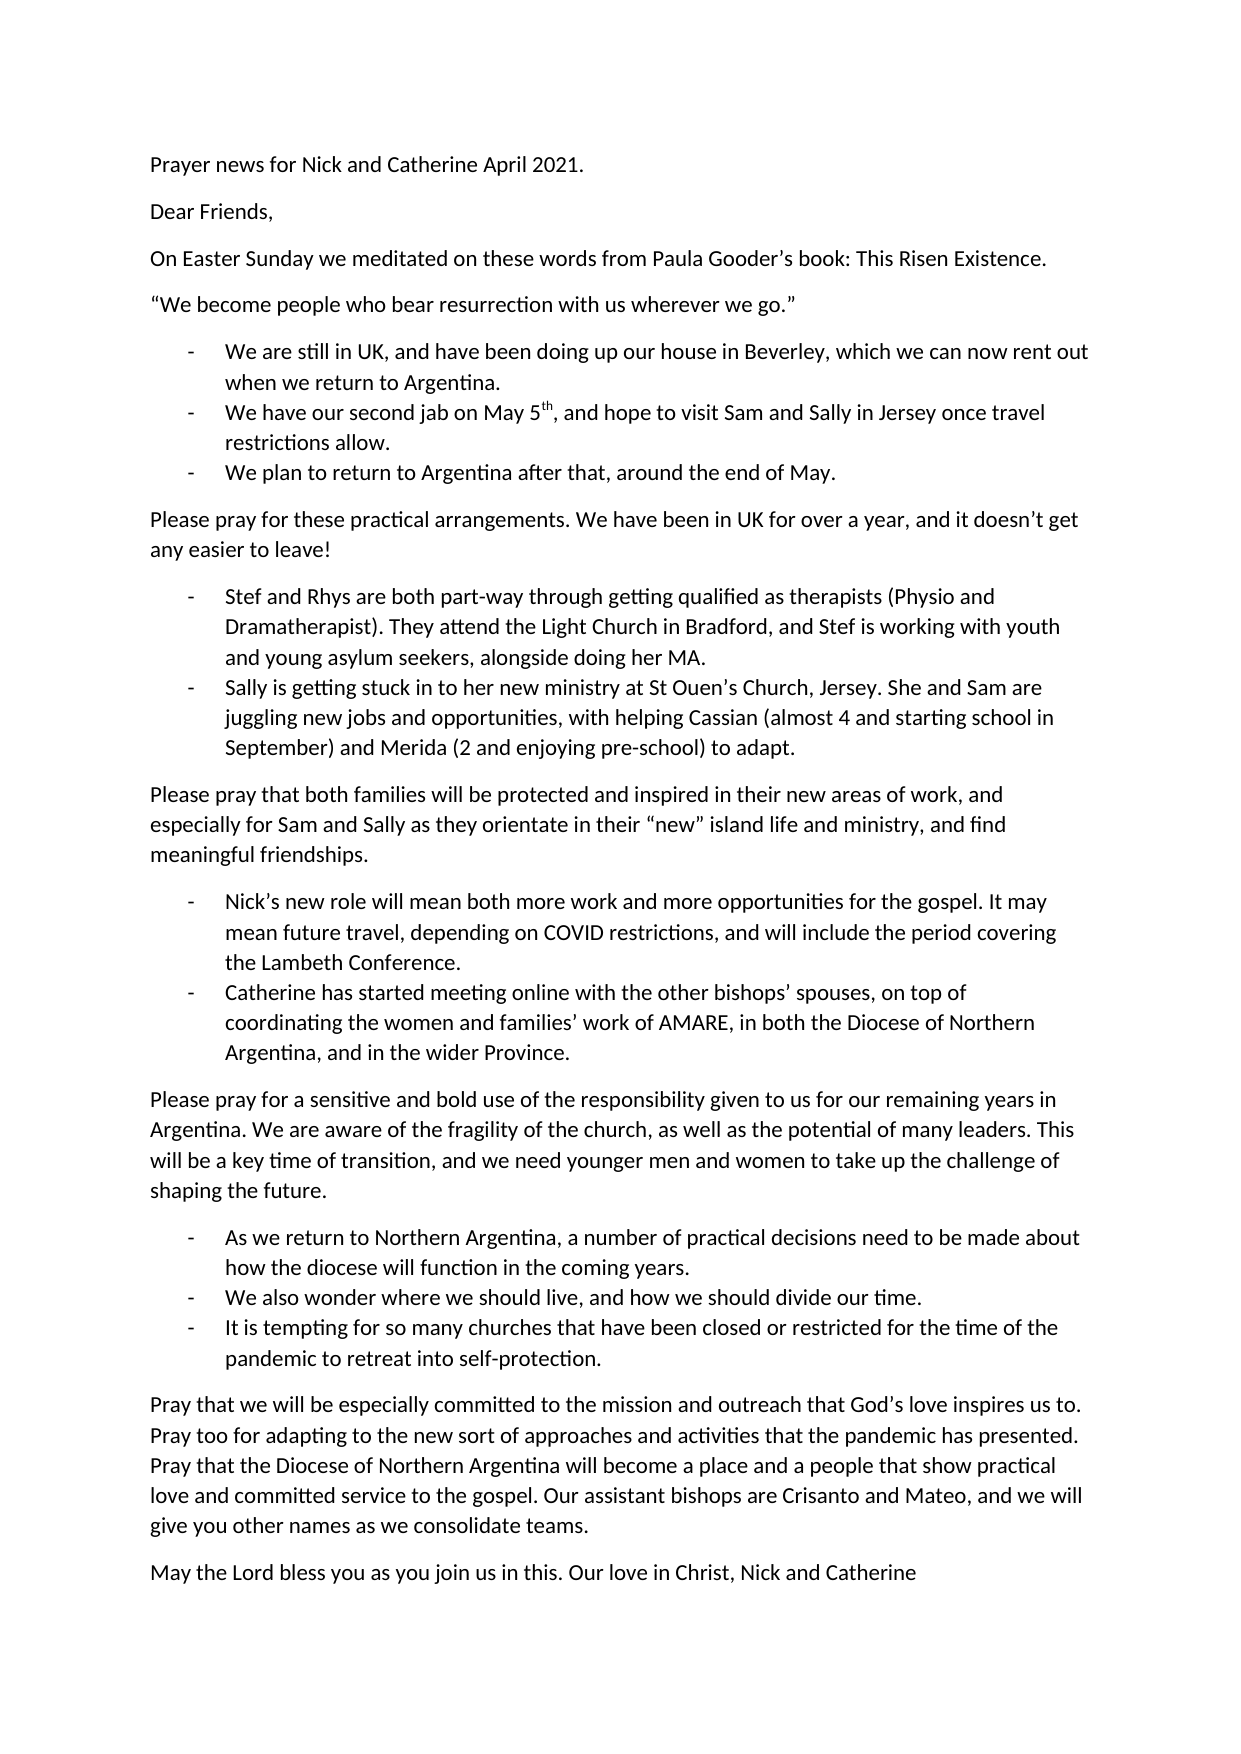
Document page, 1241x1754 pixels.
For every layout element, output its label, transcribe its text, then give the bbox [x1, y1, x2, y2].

text “We become people who bear resurrection with us wherever we go.” [150, 291, 1090, 319]
list Sally is getting stuck in to her new ministry at St Ouen’s Church, Jersey. She and Sam are juggling new jobs and opportunities, with helping Cassian (almost 4 and starting school in September) and Merida (2 and enjoying pre-school) to adapt. [187, 673, 1090, 761]
text Dear Friends, [150, 197, 1090, 225]
list It is tempting for so many churches that have been closed or restricted for the time of the pandemic to retreat into self-protection. [187, 1313, 1090, 1372]
text May the Lord bless you as you join us in this. Our love in Christ, Nick and Catherine [150, 1558, 1090, 1586]
text Pray that we will be especially committed to the mission and outreach that God’s love inspires us to. Pray too for adapting to the new sort of approaches and activities that the pandemic has presented. Pray that the Diocese of Northern Argentina will become a place and a people that show practical love and committed service to the gospel. Our assistant bishops are Crisanto and Mateo, and we will give you other names as we consolidate teams. [150, 1391, 1090, 1539]
list We plan to return to Argentina after that, around the end of May. [187, 458, 1090, 486]
list We have our second jab on May 5th, and hope to visit Sam and Sally in Jersey once travel restrictions allow. [187, 398, 1090, 456]
text Please pray for these practical arrangements. We have been in UK for over a year, and it doesn’t get any easier to leave! [150, 505, 1090, 563]
list Nick’s new role will mean both more work and more opportunities for the gospel. It may mean future travel, depending on COVID restrictions, and will include the period covering the Lambeth Conference. [187, 887, 1090, 976]
text On Easter Sunday we meditated on these words from Paula Gooder’s book: This Risen Existence. [150, 244, 1090, 272]
list Stef and Rhys are both part-way through getting qualified as therapists (Physio and Dramatherapist). They attend the Light Church in Bradford, and Stef is working with youth and young asylum seekers, alongside doing her MA. [187, 582, 1090, 671]
text Please pray that both families will be protected and inspired in their new areas of work, and especially for Sam and Sally as they orientate in their “new” island life and ministry, and find meaningful friendships. [150, 780, 1090, 869]
list As we return to Northern Argentina, a number of practical decisions need to be made about how the diocese will function in the coming years. [187, 1223, 1090, 1281]
list We are still in UK, and have been doing up our house in Beverley, which we can now rent out when we return to Argentina. [187, 337, 1090, 396]
list We also wonder where we should live, and how we should divide our time. [187, 1283, 1090, 1311]
text Prayer news for Nick and Catherine April 2021. [150, 150, 1090, 178]
text Please pray for a sensitive and bold use of the responsibility given to us for our remaining years in Argentina. We are aware of the fragility of the church, as well as the potential of many leaders. This will be a key time of transition, and we need younger men and women to take up the challenge of shaping the future. [150, 1085, 1090, 1204]
list Catherine has started meeting online with the other bishops’ spouses, on top of coordinating the women and families’ work of AMARE, in both the Diocese of Northern Argentina, and in the wider Province. [187, 978, 1090, 1067]
